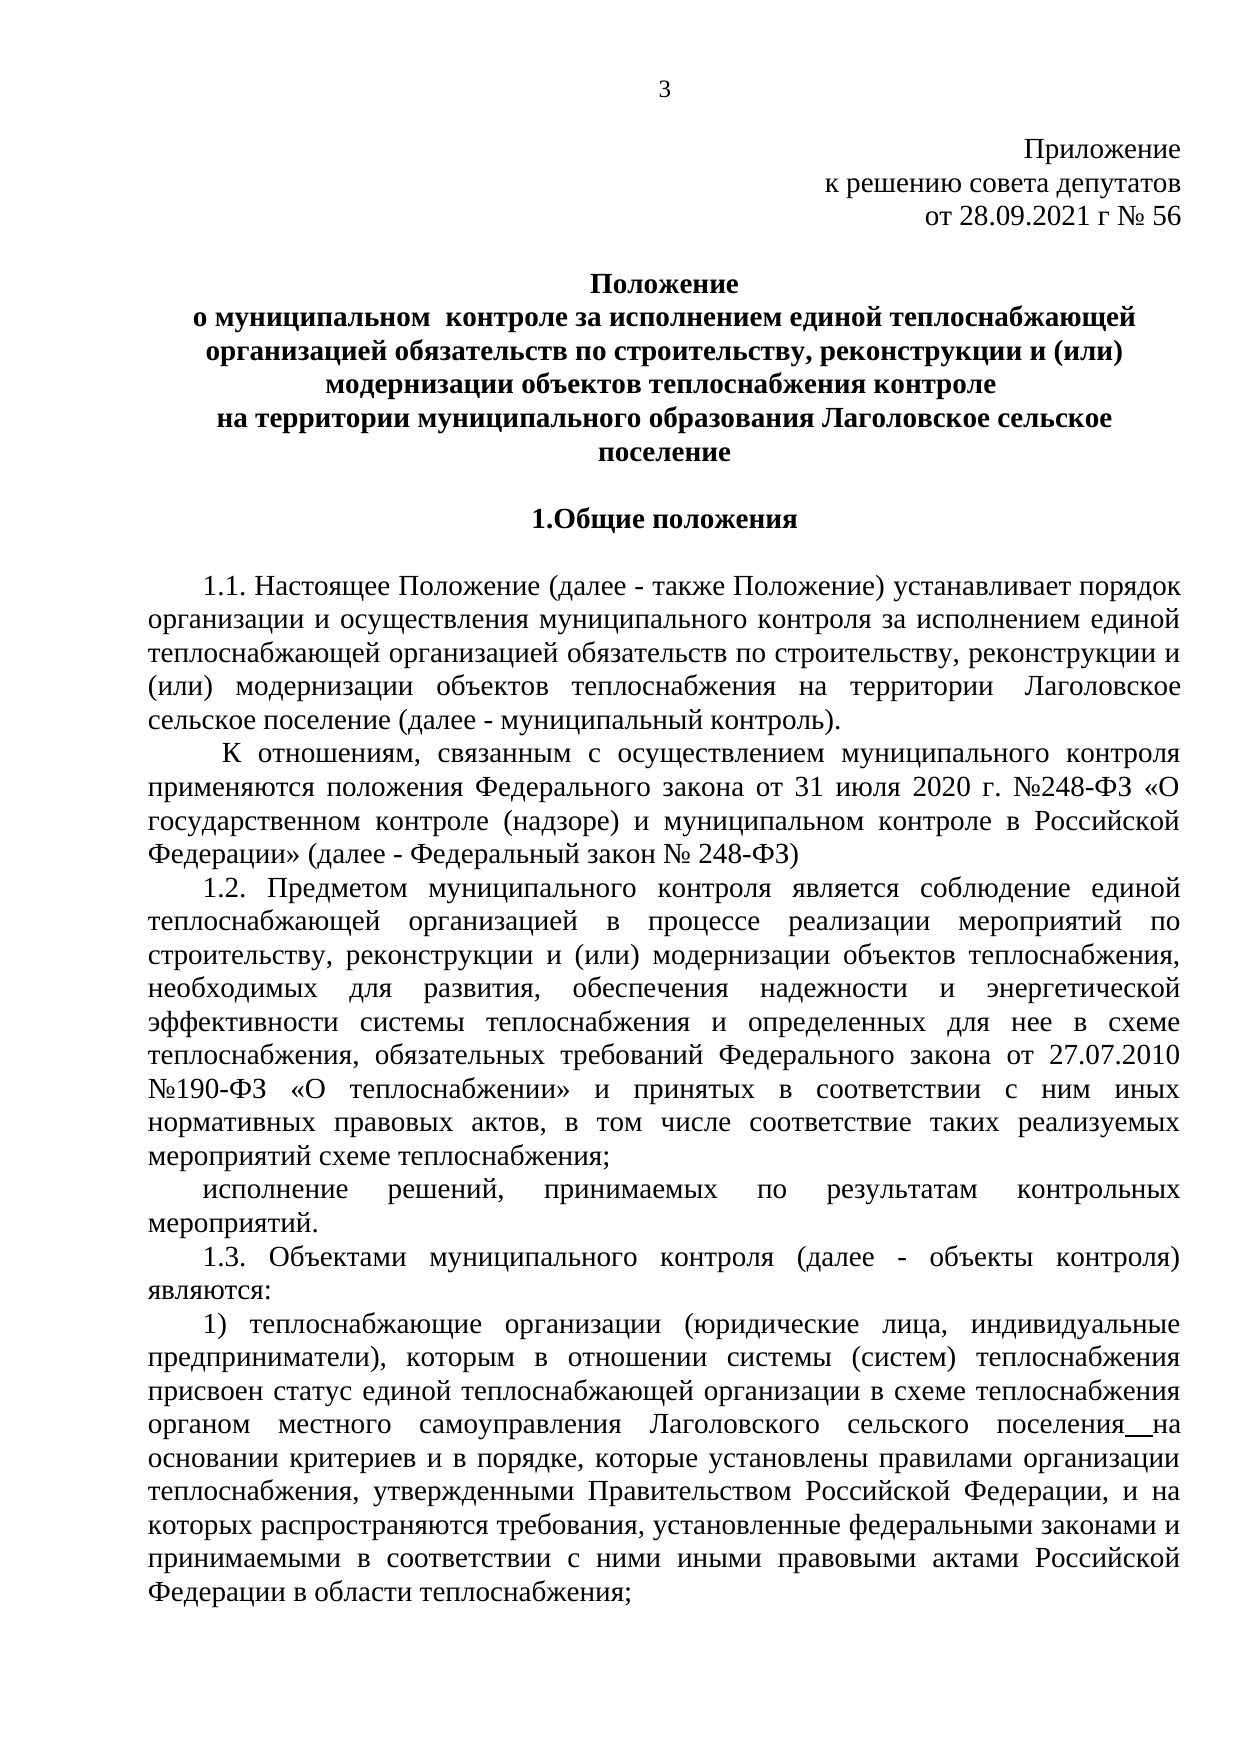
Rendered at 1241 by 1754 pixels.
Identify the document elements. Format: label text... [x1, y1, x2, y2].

text 1) теплоснабжающие организации (юридические лица, индивидуальные предприниматели), которым в отношении системы (систем) теплоснабжения присвоен статус единой теплоснабжающей организации в схеме теплоснабжения органом местного самоуправления Лаголовского сельского поселения на основании критериев и в порядке, которые установлены правилами организации теплоснабжения, утвержденными Правительством Российской Федерации, и на которых распространяются требования, установленные федеральными законами и принимаемыми в соответствии с ними иными правовыми актами Российской Федерации в области теплоснабжения; [148, 1306, 1181, 1608]
text на территории муниципального образования Лаголовское сельское поселение [148, 400, 1181, 467]
text к решению совета депутатов [620, 165, 1181, 198]
text 1.1. Настоящее Положение (далее - также Положение) устанавливает порядок организации и осуществления муниципального контроля за исполнением единой теплоснабжающей организацией обязательств по строительству, реконструкции и (или) модернизации объектов теплоснабжения на территории Лаголовское сельское поселение (далее - муниципальный контроль). [148, 568, 1181, 736]
text 1.Общие положения [148, 501, 1181, 534]
text о муниципальном контроле за исполнением единой теплоснабжающей организацией обязательств по строительству, реконструкции и (или) модернизации объектов теплоснабжения контроле [148, 299, 1181, 400]
text Приложение [620, 131, 1181, 165]
list К отношениям, связанным с осуществлением муниципального контроля применяются положения Федерального закона от 31 июля 2020 г. №248-ФЗ «О государственном контроле (надзоре) и муниципальном контроле в Российской Федерации» (далее - Федеральный закон № 248-ФЗ) [148, 736, 1181, 870]
text 1.2. Предметом муниципального контроля является соблюдение единой теплоснабжающей организацией в процессе реализации мероприятий по строительству, реконструкции и (или) модернизации объектов теплоснабжения, необходимых для развития, обеспечения надежности и энергетической эффективности системы теплоснабжения и определенных для нее в схеме теплоснабжения, обязательных требований Федерального закона от 27.07.2010 №190-ФЗ «О теплоснабжении» и принятых в соответствии с ним иных нормативных правовых актов, в том числе соответствие таких реализуемых мероприятий схеме теплоснабжения; [148, 870, 1181, 1172]
text 1.3. Объектами муниципального контроля (далее - объекты контроля) являются: [148, 1239, 1181, 1306]
text Положение [148, 266, 1181, 299]
text исполнение решений, принимаемых по результатам контрольных мероприятий. [148, 1172, 1181, 1239]
text от 28.09.2021 г № 56 [620, 198, 1181, 232]
